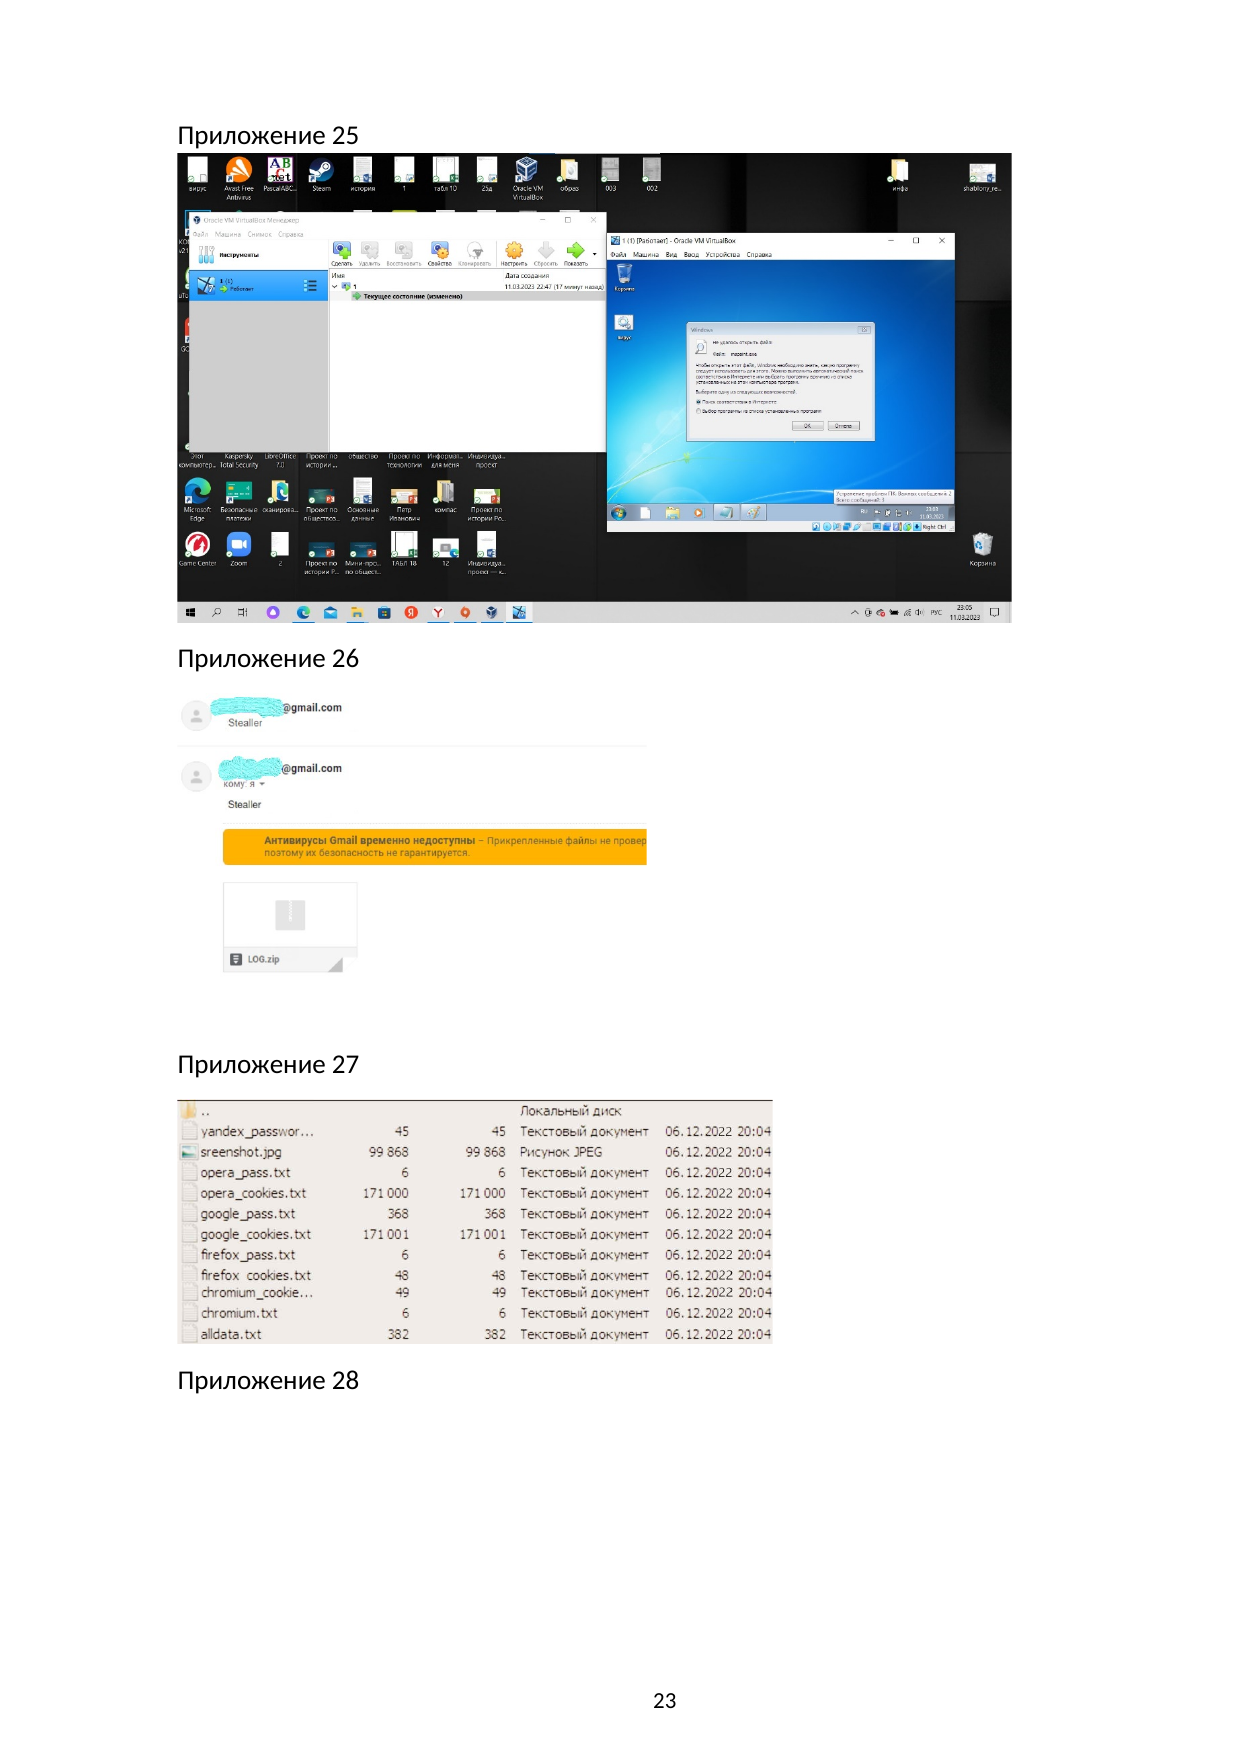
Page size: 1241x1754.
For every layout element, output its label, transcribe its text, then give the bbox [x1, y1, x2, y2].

text Приложение 28 [177, 1363, 1152, 1396]
picture [177, 153, 1012, 623]
picture [177, 1099, 773, 1344]
text Приложение 27 [177, 1047, 1152, 1080]
picture [177, 693, 647, 977]
text Приложение 26 [177, 642, 1152, 675]
